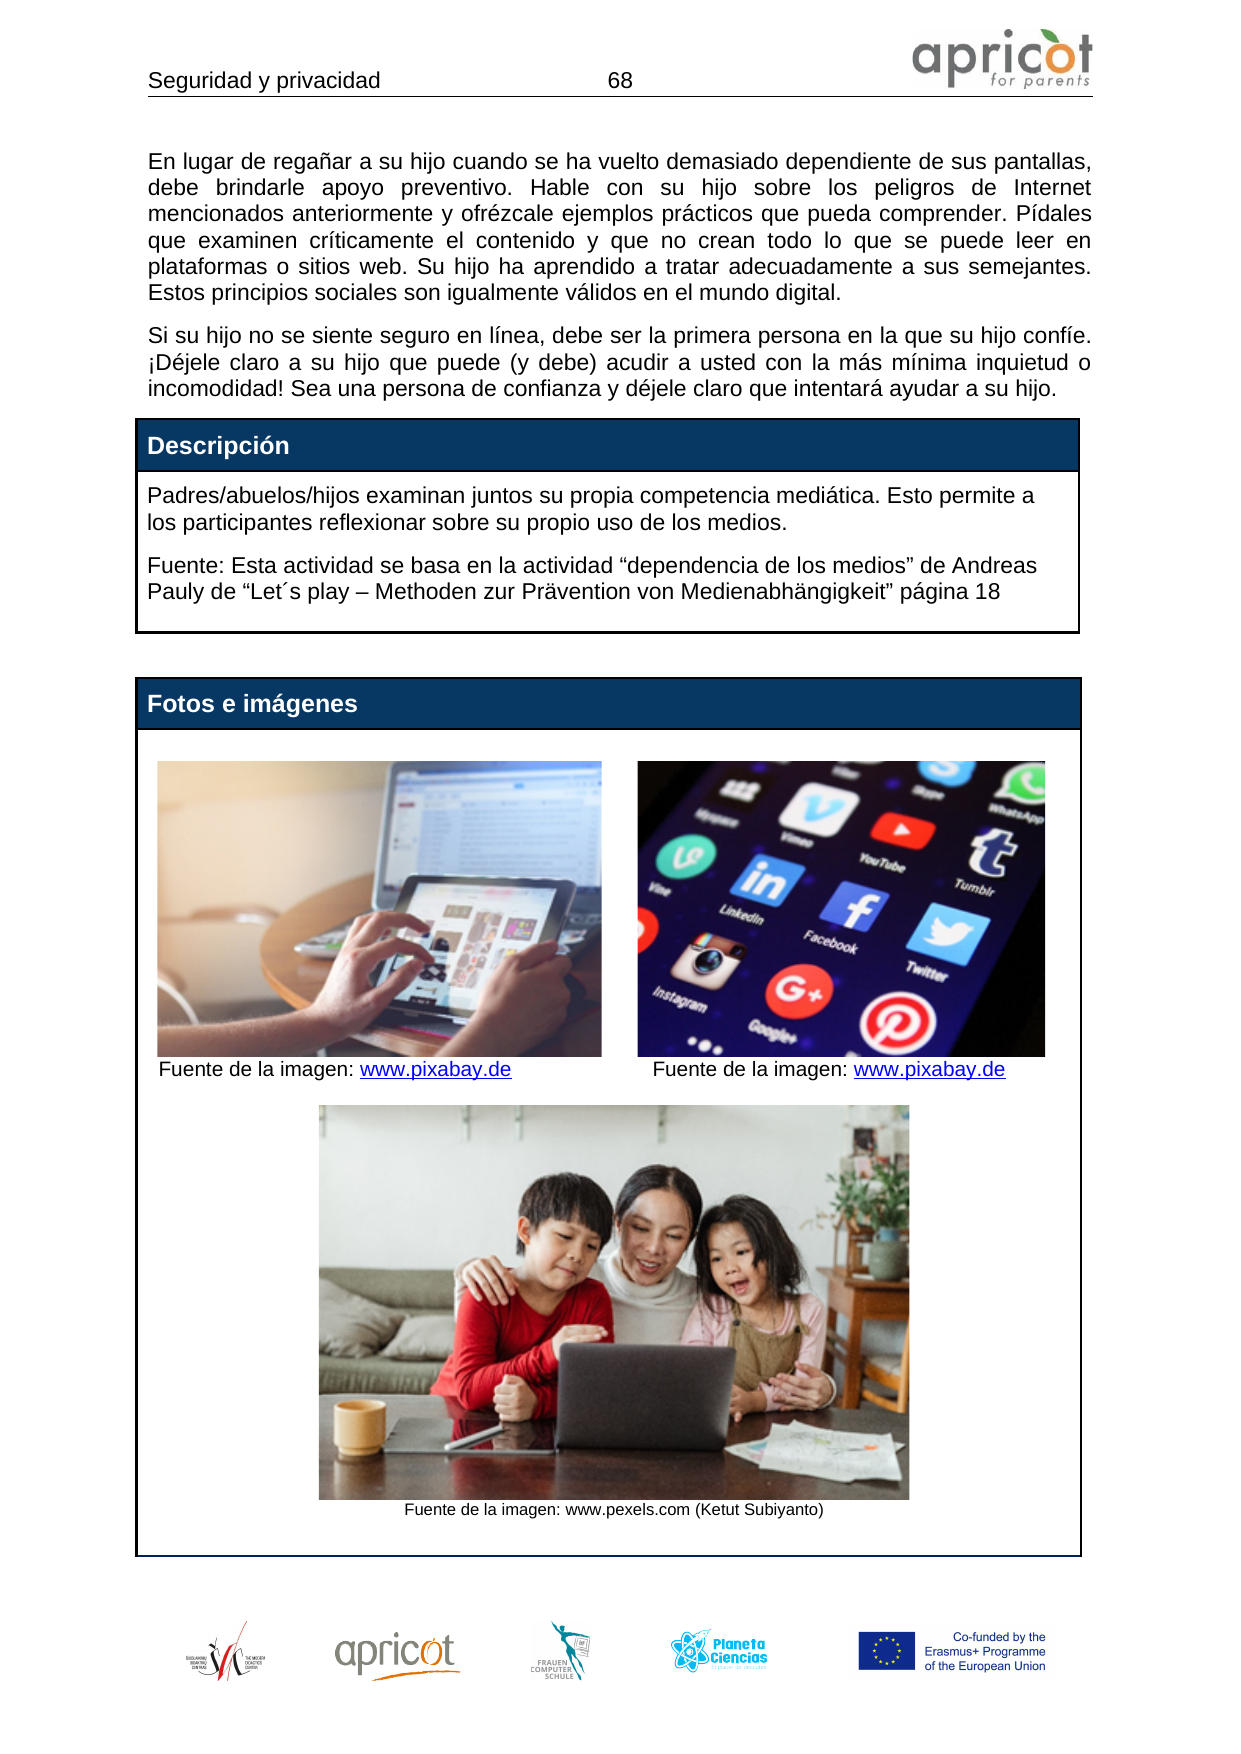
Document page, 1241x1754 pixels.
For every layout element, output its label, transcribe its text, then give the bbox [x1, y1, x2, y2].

text Si su hijo no se siente seguro en línea, debe ser la primera persona en la que su hijo confíe. ¡Déjele claro a su hijo que puede (y debe) acudir a usted con la más mínima inquietud o incomodidad! Sea una persona de confianza y déjele claro que intentará ayudar a su hijo. [148, 322, 1093, 401]
picture [530, 1621, 591, 1681]
picture [847, 1621, 1055, 1681]
picture [660, 1621, 778, 1681]
table_header Descripción [138, 420, 1078, 470]
picture [912, 29, 1093, 89]
text En lugar de regañar a su hijo cuando se ha vuelto demasiado dependiente de sus pantallas, debe brindarle apoyo preventivo. Hable con su hijo sobre los peligros de Internet mencionados anteriormente y ofrézcale ejemplos prácticos que pueda comprender. Pídales que examinen críticamente el contenido y que no crean todo lo que se puede leer en plataformas o sitios web. Su hijo ha aprendido a tratar adecuadamente a sus semejantes. Estos principios sociales son igualmente válidos en el mundo digital. [148, 148, 1093, 306]
table_header Fotos e imágenes [138, 679, 1080, 728]
table_cell Fuente de la imagen: www.pixabay.de Fuente de la imagen: www.pixabay.de Fuente de la imagen: www.pexels.com (Ketut Subiyanto) [138, 730, 1080, 1554]
table_cell Padres/abuelos/hijos examinan juntos su propia competencia mediática. Esto permite a los participantes reflexionar sobre su propio uso de los medios. Fuente: Esta actividad se basa en la actividad “dependencia de los medios” de Andreas Pauly de “Let´s play – Methoden zur Prävention von Medienabhängigkeit” página 18 [138, 472, 1078, 631]
picture [335, 1632, 461, 1681]
picture [157, 761, 602, 1057]
picture [318, 1105, 910, 1500]
picture [186, 1621, 265, 1681]
picture [637, 761, 1046, 1057]
